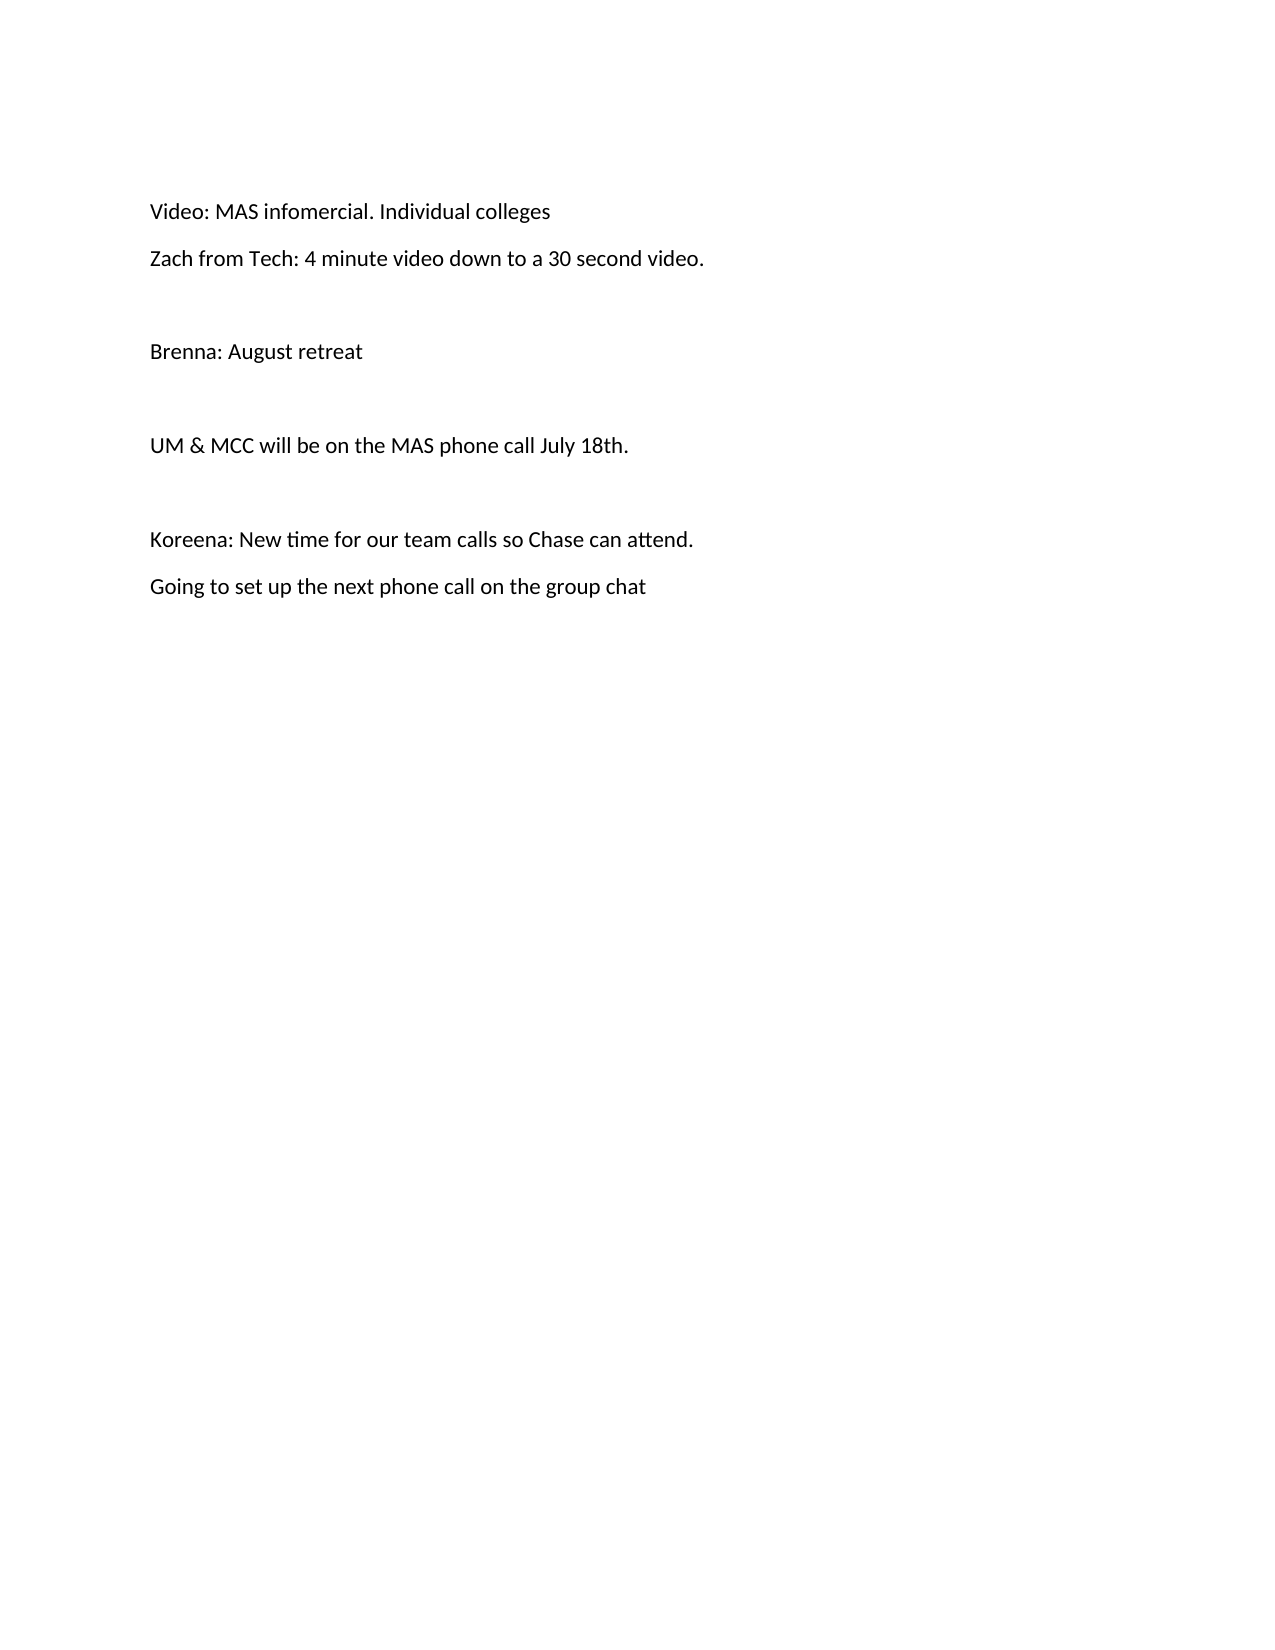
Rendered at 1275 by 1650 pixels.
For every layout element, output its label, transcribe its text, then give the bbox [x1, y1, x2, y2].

text Video: MAS infomercial. Individual colleges [150, 197, 1125, 225]
text Brenna: August retreat [150, 337, 1125, 366]
text Going to set up the next phone call on the group chat [150, 572, 1125, 600]
text UM & MCC will be on the MAS phone call July 18th. [150, 431, 1125, 459]
text Zach from Tech: 4 minute video down to a 30 second video. [150, 244, 1125, 272]
text Koreena: New time for our team calls so Chase can attend. [150, 525, 1125, 553]
